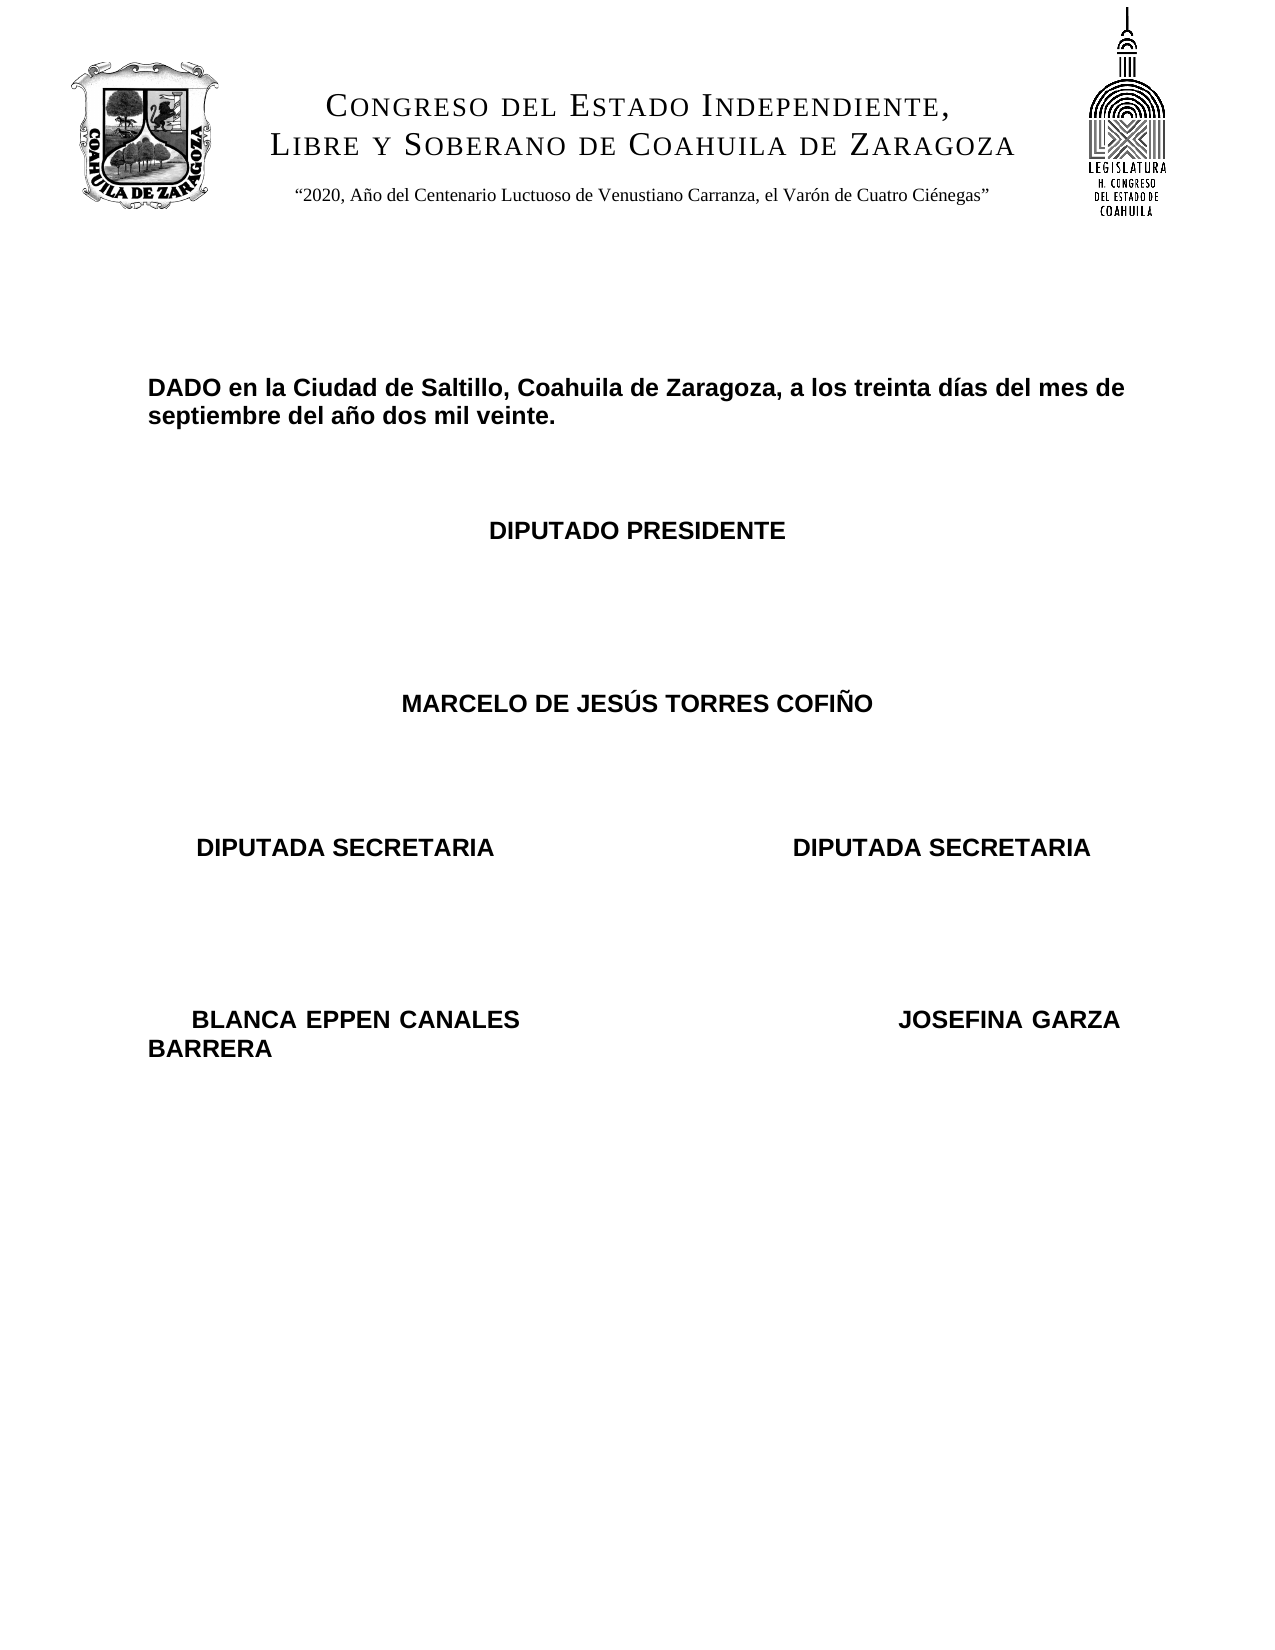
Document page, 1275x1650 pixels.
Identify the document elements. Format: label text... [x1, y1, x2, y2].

picture [70, 62, 219, 209]
text DIPUTADA SECRETARIA DIPUTADA SECRETARIA [148, 833, 1127, 861]
picture [1089, 7, 1166, 216]
text DIPUTADO PRESIDENTE [148, 516, 1127, 545]
text DADO en la Ciudad de Saltillo, Coahuila de Zaragoza, a los treinta días del mes de septiembre del año dos mil veinte. [148, 373, 1127, 430]
text MARCELO DE JESÚS TORRES COFIÑO [148, 689, 1127, 718]
text BLANCA EPPEN CANALES JOSEFINA GARZA BARRERA [148, 1005, 1127, 1063]
